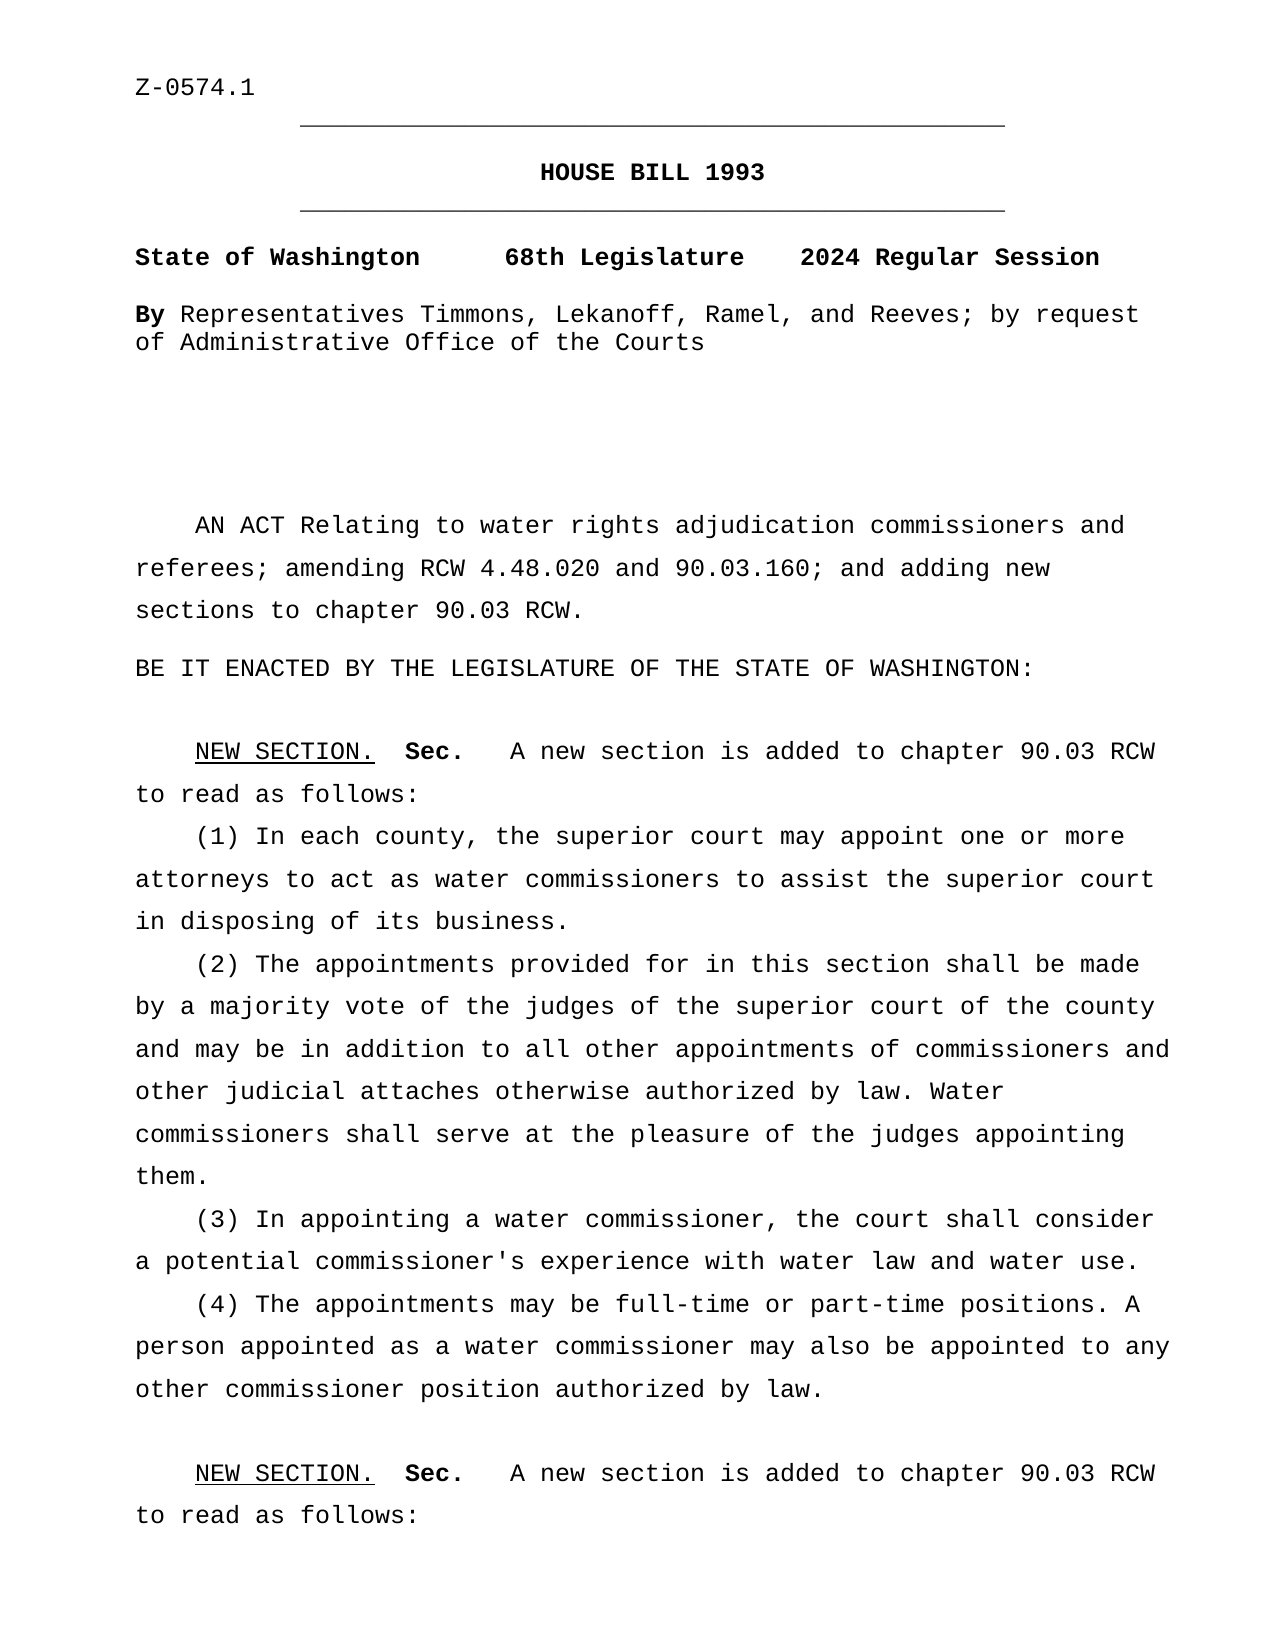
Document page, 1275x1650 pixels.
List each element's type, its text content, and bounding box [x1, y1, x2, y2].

text AN ACT Relating to water rights adjudication commissioners and referees; amending RCW 4.48.020 and 90.03.160; and adding new sections to chapter 90.03 RCW. [135, 500, 1170, 627]
text By Representatives Timmons, Lekanoff, Ramel, and Reeves; by request of Administrative Office of the Courts [135, 302, 1170, 358]
text BE IT ENACTED BY THE LEGISLATURE OF THE STATE OF WASHINGTON: [135, 656, 1170, 684]
text State of Washington 68th Legislature 2024 Regular Session [135, 245, 1170, 273]
text (4) The appointments may be full-time or part-time positions. A person appointed as a water commissioner may also be appointed to any other commissioner position authorized by law. [135, 1278, 1170, 1406]
text (2) The appointments provided for in this section shall be made by a majority vote of the judges of the superior court of the county and may be in addition to all other appointments of commissioners and other judicial attaches otherwise authorized by law. Water commissioners shall serve at the pleasure of the judges appointing them. [135, 938, 1170, 1193]
text NEW SECTION. Sec. A new section is added to chapter 90.03 RCW to read as follows: [135, 1447, 1170, 1532]
text NEW SECTION. Sec. A new section is added to chapter 90.03 RCW to read as follows: [135, 726, 1170, 811]
text _______________________________________________ [135, 103, 1170, 132]
text _______________________________________________ [135, 188, 1170, 217]
text (1) In each county, the superior court may appoint one or more attorneys to act as water commissioners to assist the superior court in disposing of its business. [135, 811, 1170, 938]
text (3) In appointing a water commissioner, the court shall consider a potential commissioner's experience with water law and water use. [135, 1193, 1170, 1278]
text HOUSE BILL 1993 [135, 160, 1170, 188]
text Z-0574.1 [135, 75, 1170, 103]
